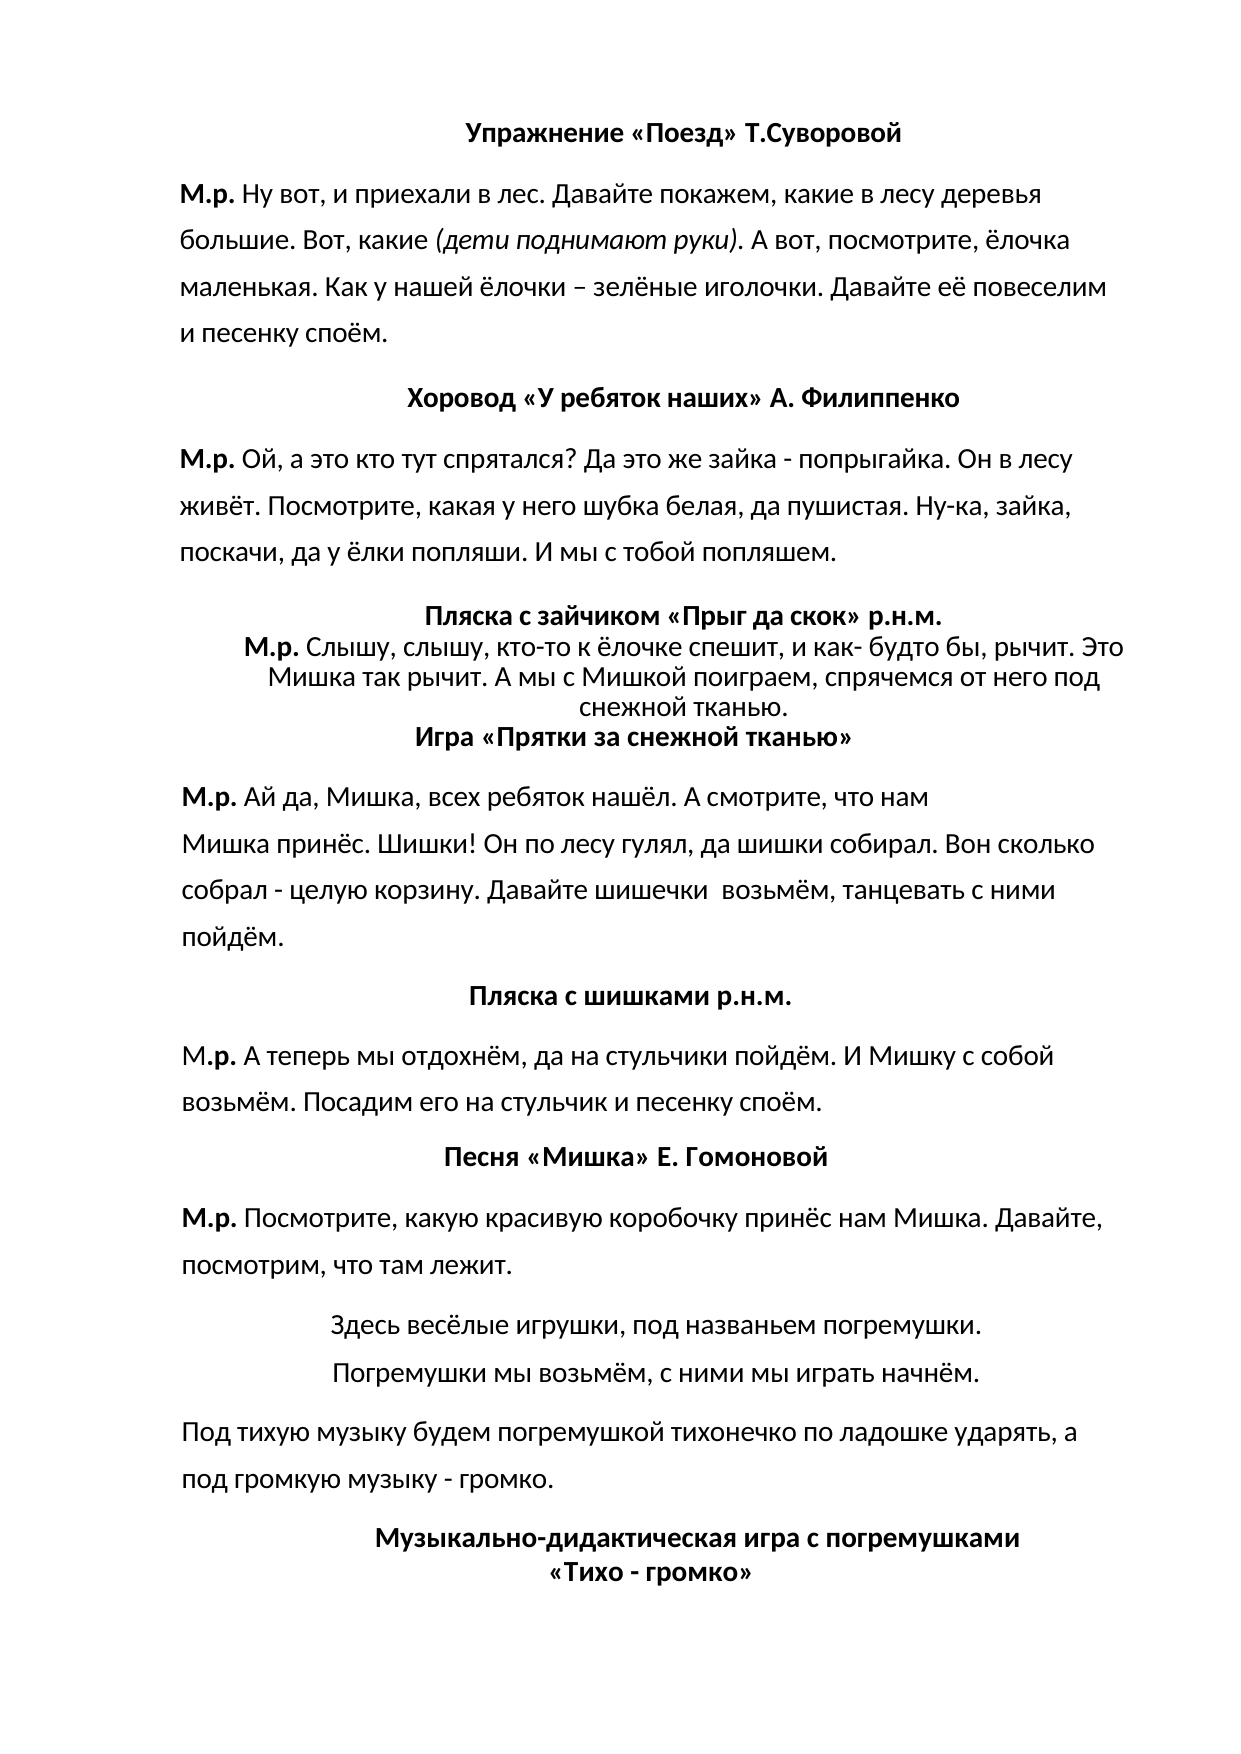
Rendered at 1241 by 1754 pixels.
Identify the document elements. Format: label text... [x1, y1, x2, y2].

text «Тихо - громко» [548, 1557, 1152, 1587]
text Пляска с шишками р.н.м. [469, 981, 1152, 1011]
text Хоровод «У ребяток наших» А. Филиппенко [225, 384, 1142, 414]
text Упражнение «Поезд» Т.Суворовой [225, 118, 1142, 148]
text Под тихую музыку будем погремушкой тихонечко по ладошке ударять, а под громкую музыку - громко. [181, 1405, 1104, 1498]
text М.р. Посмотрите, какую красивую коробочку принёс нам Мишка. Давайте, посмотрим, что там лежит. [181, 1189, 1104, 1284]
text М.р. Слышу, слышу, кто-то к ёлочке спешит, и как- будто бы, рычит. Это Мишка так рычит. А мы с Мишкой поиграем, спрячемся от него под снежной тканью. [225, 632, 1142, 722]
text Пляска с зайчиком «Прыг да скок» р.н.м. [225, 602, 1142, 632]
text Игра «Прятки за снежной тканью» [415, 722, 1152, 753]
text М.р. Ну вот, и приехали в лес. Давайте покажем, какие в лесу деревья большие. Вот, какие (дети поднимают руки). А вот, посмотрите, ёлочка маленькая. Как у нашей ёлочки – зелёные иголочки. Давайте её повеселим и песенку споём. [179, 166, 1120, 352]
text Песня «Мишка» Е. Гомоновой [444, 1142, 1152, 1172]
text М.р. Ой, а это кто тут спрятался? Да это же зайка - попрыгайка. Он в лесу живёт. Посмотрите, какая у него шубка белая, да пушистая. Ну-ка, зайка, поскачи, да у ёлки попляши. И мы с тобой попляшем. [179, 432, 1120, 570]
text Здесь весёлые игрушки, под названьем погремушки. Погремушки мы возьмём, с ними мы играть начнём. [292, 1297, 1020, 1392]
text М.р. А теперь мы отдохнём, да на стульчики пойдём. И Мишку с собой возьмём. Посадим его на стульчик и песенку споём. [181, 1028, 1104, 1121]
text М.р. Ай да, Мишка, всех ребяток нашёл. А смотрите, что нам Мишка принёс. Шишки! Он по лесу гулял, да шишки собирал. Вон сколько собрал - целую корзину. Давайте шишечки возьмём, танцевать с ними пойдём. [181, 769, 1104, 955]
text Музыкально-дидактическая игра с погремушками [177, 1523, 1020, 1553]
